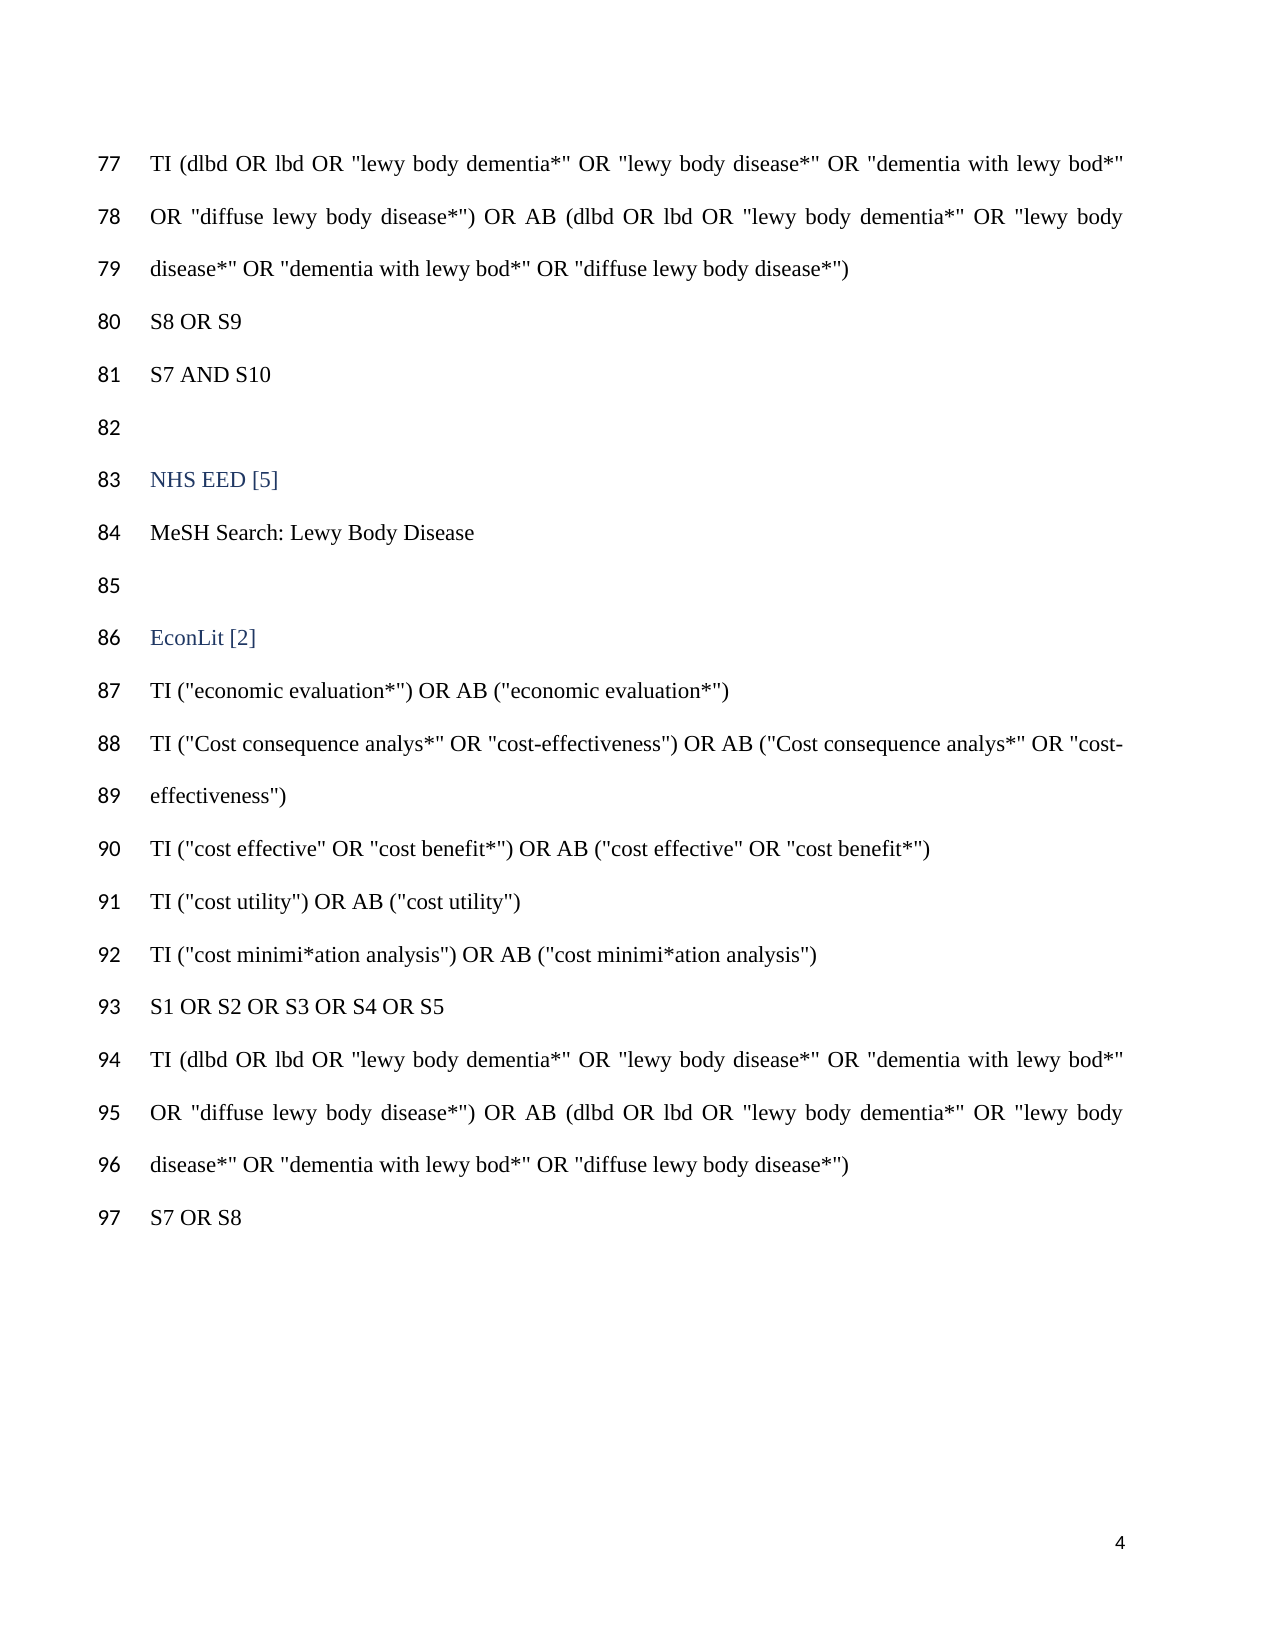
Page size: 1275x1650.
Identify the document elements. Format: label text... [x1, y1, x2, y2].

text TI (dlbd OR lbd OR "lewy body dementia*" OR "lewy body disease*" OR "dementia with lewy bod*" OR "diffuse lewy body disease*") OR AB (dlbd OR lbd OR "lewy body dementia*" OR "lewy body disease*" OR "dementia with lewy bod*" OR "diffuse lewy body disease*") [150, 150, 1125, 282]
text TI ("economic evaluation*") OR AB ("economic evaluation*") [150, 677, 1125, 703]
text TI ("cost minimi*ation analysis") OR AB ("cost minimi*ation analysis") [150, 941, 1125, 967]
text S1 OR S2 OR S3 OR S4 OR S5 [150, 993, 1125, 1020]
text TI ("cost utility") OR AB ("cost utility") [150, 888, 1125, 914]
text MeSH Search: Lewy Body Disease [150, 519, 1125, 545]
text TI (dlbd OR lbd OR "lewy body dementia*" OR "lewy body disease*" OR "dementia with lewy bod*" OR "diffuse lewy body disease*") OR AB (dlbd OR lbd OR "lewy body dementia*" OR "lewy body disease*" OR "dementia with lewy bod*" OR "diffuse lewy body disease*") [150, 1046, 1125, 1178]
text S7 AND S10 [150, 361, 1125, 387]
text TI ("cost effective" OR "cost benefit*") OR AB ("cost effective" OR "cost benefit*") [150, 835, 1125, 862]
subtitle EconLit [2] [150, 624, 1125, 651]
subtitle NHS EED [5] [150, 466, 1125, 493]
text TI ("Cost consequence analys*" OR "cost-effectiveness") OR AB ("Cost consequence analys*" OR "cost-effectiveness") [150, 730, 1125, 809]
text S8 OR S9 [150, 308, 1125, 334]
text S7 OR S8 [150, 1204, 1125, 1231]
